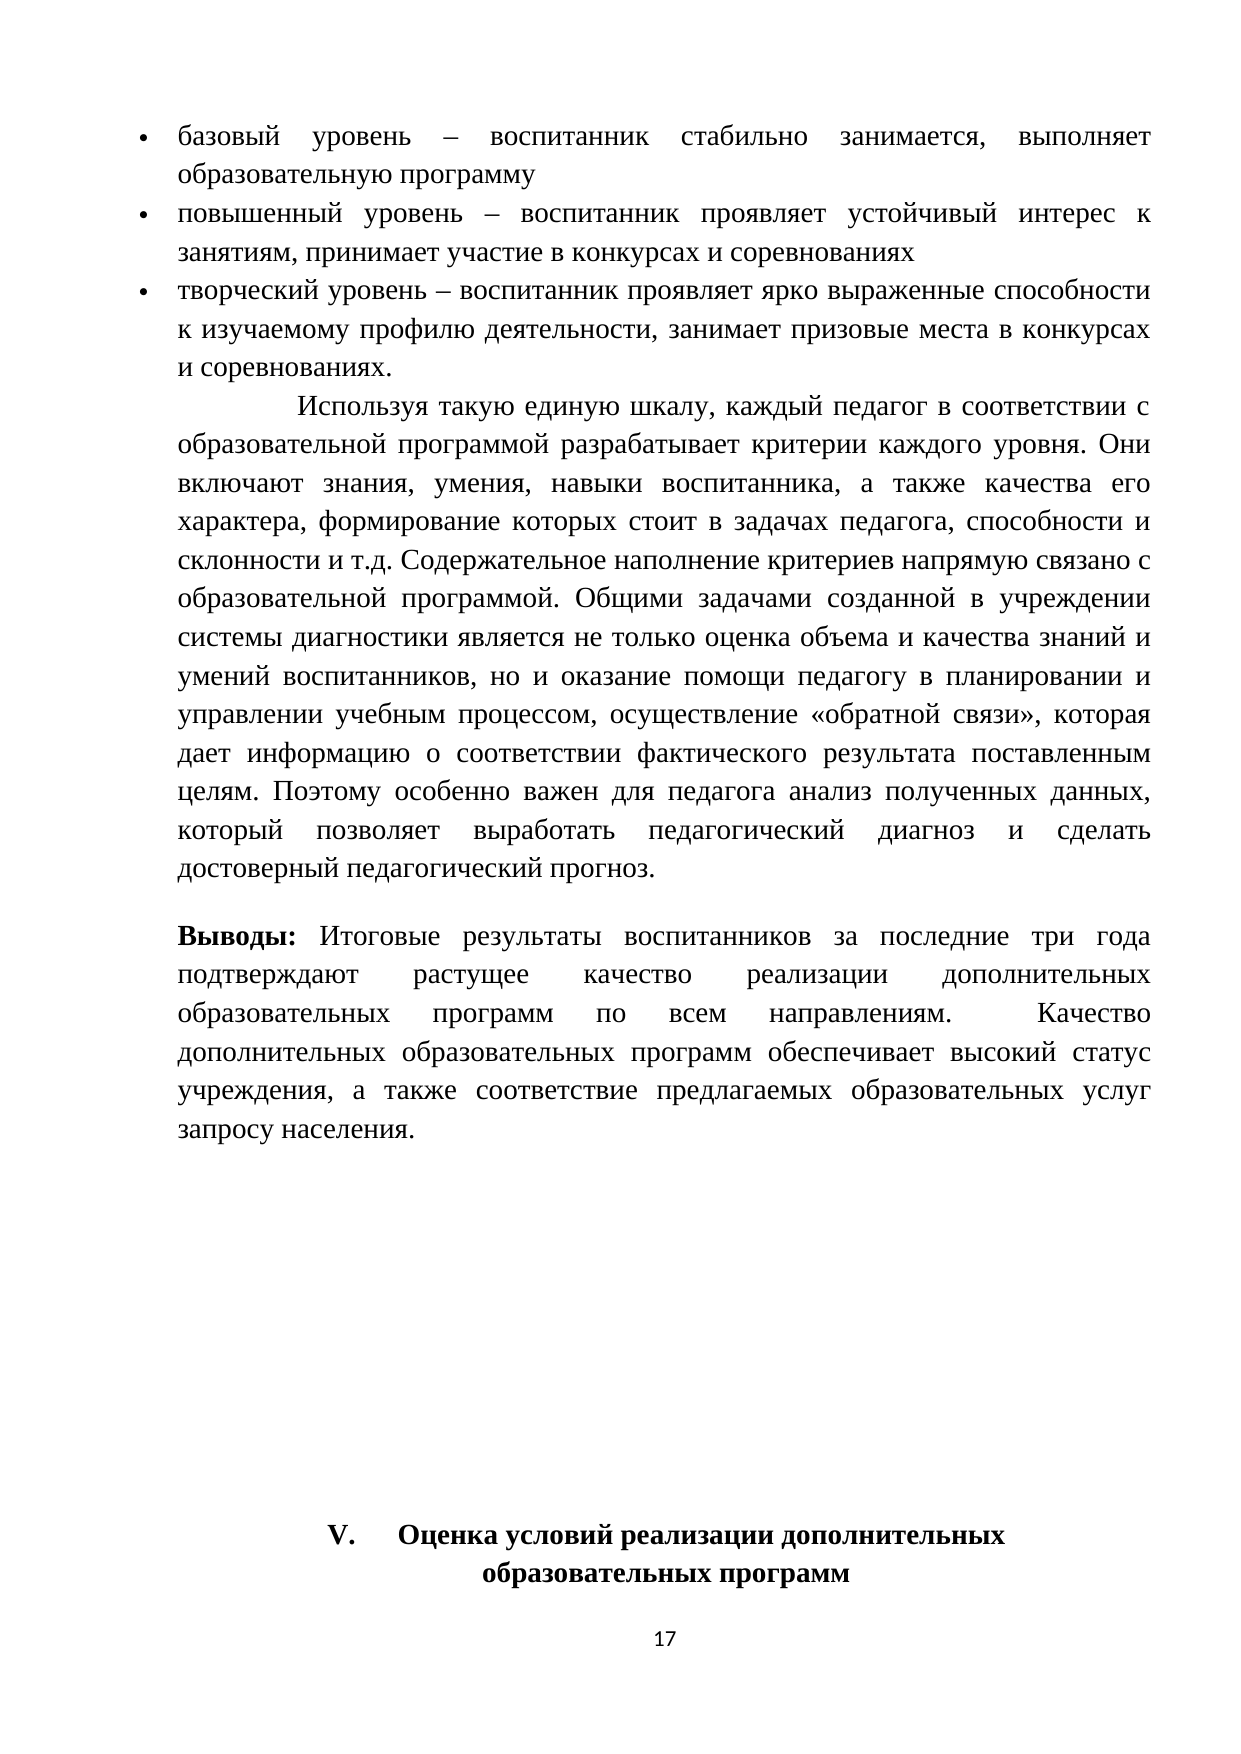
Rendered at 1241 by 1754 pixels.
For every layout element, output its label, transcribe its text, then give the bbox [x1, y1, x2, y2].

list Оценка условий реализации дополнительных [177, 1517, 1152, 1551]
text Используя такую единую шкалу, каждый педагог в соответствии с образовательной программой разрабатывает критерии каждого уровня. Они включают знания, умения, навыки воспитанника, а также качества его характера, формирование которых стоит в задачах педагога, способности и склонности и т.д. Содержательное наполнение критериев напрямую связано с образовательной программой. Общими задачами созданной в учреждении системы диагностики является не только оценка объема и качества знаний и умений воспитанников, но и оказание помощи педагогу в планировании и управлении учебным процессом, осуществление «обратной связи», которая дает информацию о соответствии фактического результата поставленным целям. Поэтому особенно важен для педагога анализ полученных данных, который позволяет выработать педагогический диагноз и сделать достоверный педагогический прогноз. [177, 388, 1152, 884]
list образовательных программ [181, 1556, 1152, 1589]
text Выводы: Итоговые результаты воспитанников за последние три года подтверждают растущее качество реализации дополнительных образовательных программ по всем направлениям. Качество дополнительных образовательных программ обеспечивает высокий статус учреждения, а также соответствие предлагаемых образовательных услуг запросу населения. [177, 918, 1152, 1144]
list повышенный уровень – воспитанник проявляет устойчивый интерес к занятиям, принимает участие в конкурсах и соревнованиях [140, 195, 1152, 267]
list базовый уровень – воспитанник стабильно занимается, выполняет образовательную программу [140, 118, 1152, 190]
list творческий уровень – воспитанник проявляет ярко выраженные способности к изучаемому профилю деятельности, занимает призовые места в конкурсах и соревнованиях. [140, 272, 1152, 383]
